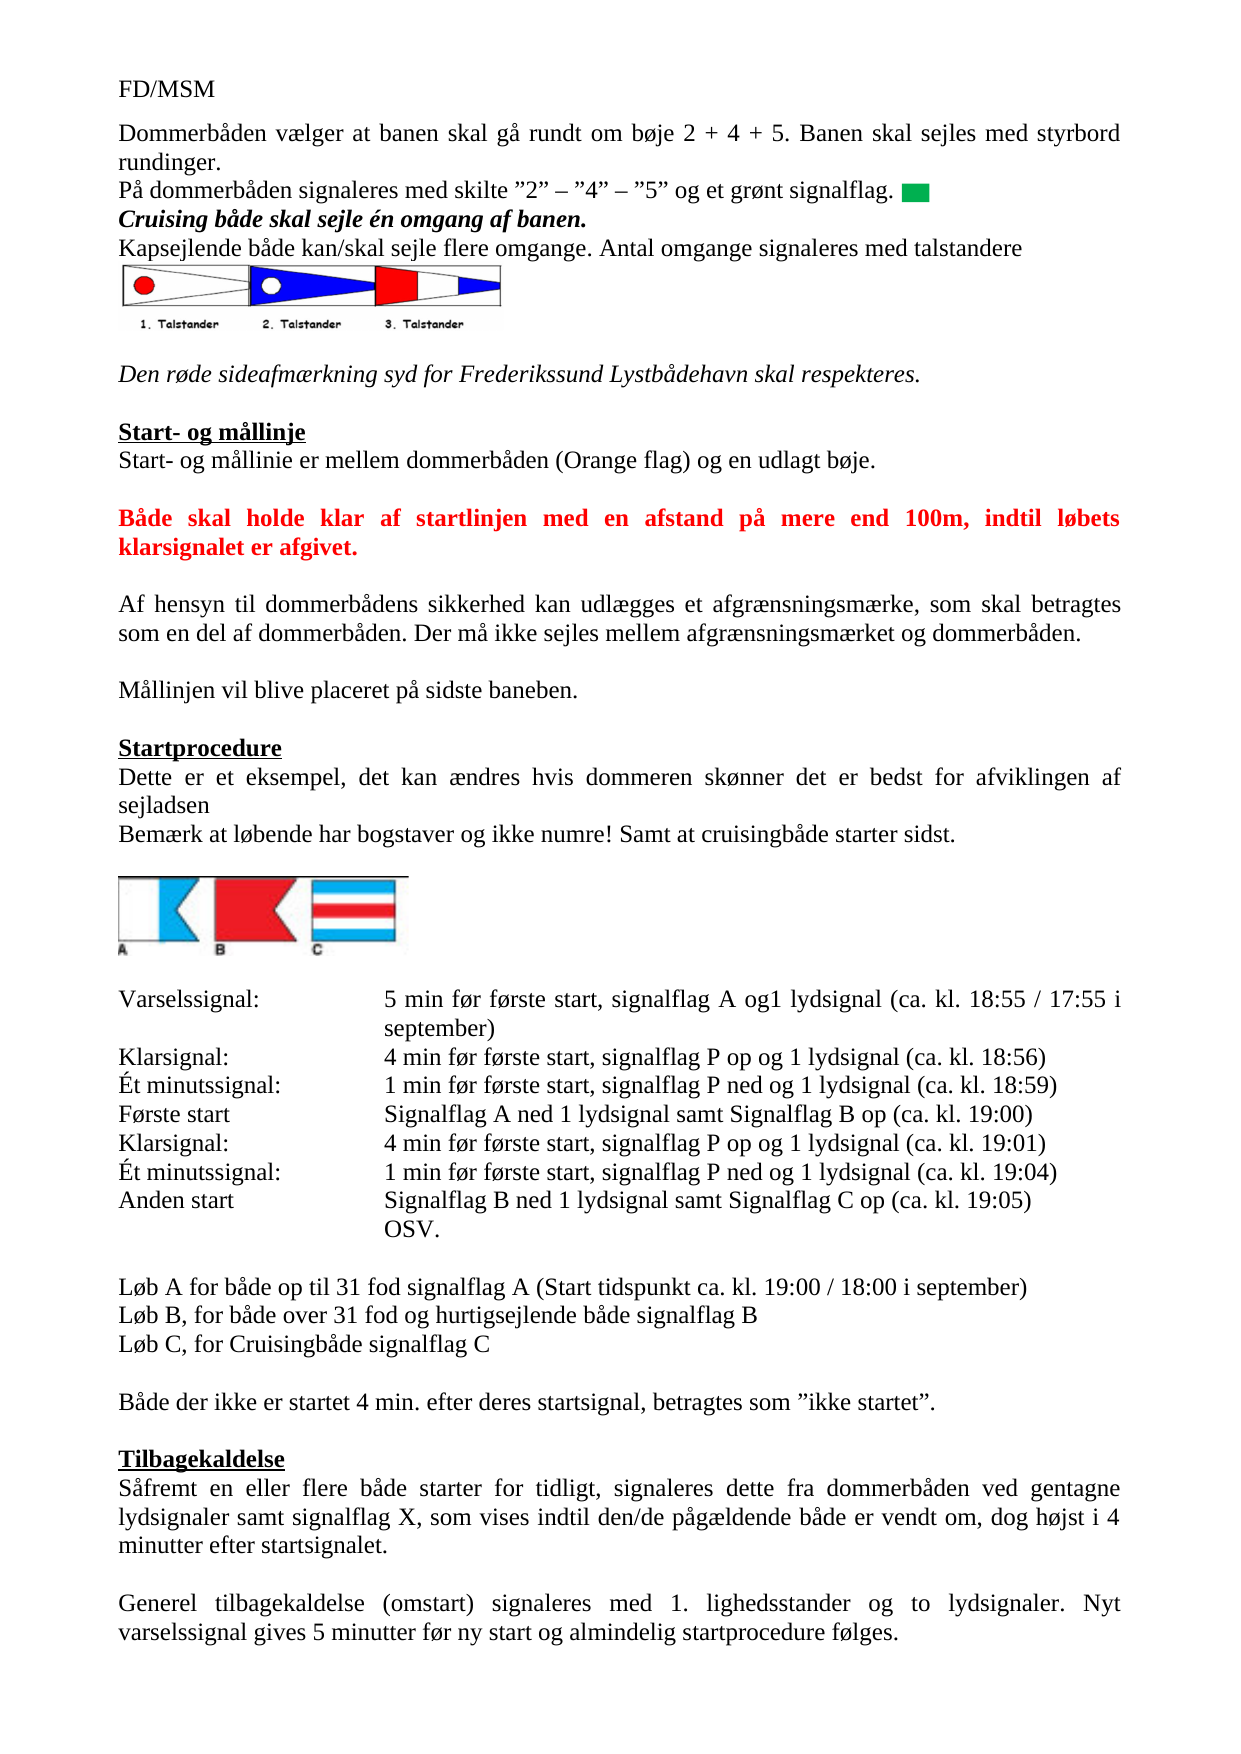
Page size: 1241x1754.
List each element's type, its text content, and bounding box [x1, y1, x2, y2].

picture [118, 261, 504, 331]
text Dette er et eksempel, det kan ændres hvis dommeren skønner det er bedst for afviklingen af sejladsen [118, 762, 1122, 819]
text Løb A for både op til 31 fod signalflag A (Start tidspunkt ca. kl. 19:00 / 18:00 i september) [118, 1272, 1122, 1301]
text Bemærk at løbende har bogstaver og ikke numre! Samt at cruisingbåde starter sidst. [118, 819, 1122, 848]
text Løb B, for både over 31 fod og hurtigsejlende både signalflag B [118, 1301, 1122, 1329]
text Både der ikke er startet 4 min. efter deres startsignal, betragtes som ”ikke startet”. [118, 1387, 1122, 1416]
text Klarsignal: 4 min før første start, signalflag P op og 1 lydsignal (ca. kl. 19:01) [118, 1128, 1122, 1157]
subtitle Startprocedure [118, 733, 1122, 762]
text Kapsejlende både kan/skal sejle flere omgange. Antal omgange signaleres med talstandere [118, 233, 1122, 262]
text Såfremt en eller flere både starter for tidligt, signaleres dette fra dommerbåden ved gentagne lydsignaler samt signalflag X, som vises indtil den/de pågældende både er vendt om, dog højst i 4 minutter efter startsignalet. [118, 1473, 1122, 1559]
text Af hensyn til dommerbådens sikkerhed kan udlægges et afgrænsningsmærke, som skal betragtes som en del af dommerbåden. Der må ikke sejles mellem afgrænsningsmærket og dommerbåden. [118, 589, 1122, 647]
text Varselssignal: 5 min før første start, signalflag A og1 lydsignal (ca. kl. 18:55 / 17:55 i september) [118, 984, 1122, 1042]
text Dommerbåden vælger at banen skal gå rundt om bøje 2 + 4 + 5. Banen skal sejles med styrbord rundinger. [118, 118, 1122, 176]
subtitle Tilbagekaldelse [118, 1444, 1122, 1473]
text Start- og mållinie er mellem dommerbåden (Orange flag) og en udlagt bøje. [118, 446, 1122, 474]
text Både skal holde klar af startlinjen med en afstand på mere end 100m, indtil løbets klarsignalet er afgivet. [118, 503, 1122, 561]
picture [118, 876, 409, 956]
text Generel tilbagekaldelse (omstart) signaleres med 1. lighedsstander og to lydsignaler. Nyt varselssignal gives 5 minutter før ny start og almindelig startprocedure følges. [118, 1588, 1122, 1646]
text Løb C, for Cruisingbåde signalflag C [118, 1329, 1122, 1358]
text På dommerbåden signaleres med skilte ”2” – ”4” – ”5” og et grønt signalflag. [118, 176, 1122, 204]
text Mållinjen vil blive placeret på sidste baneben. [118, 676, 1122, 704]
text Ét minutssignal: 1 min før første start, signalflag P ned og 1 lydsignal (ca. kl. 18:59) [118, 1071, 1122, 1099]
text Første start Signalflag A ned 1 lydsignal samt Signalflag B op (ca. kl. 19:00) [118, 1099, 1122, 1128]
text Klarsignal: 4 min før første start, signalflag P op og 1 lydsignal (ca. kl. 18:56) [118, 1042, 1122, 1071]
text Ét minutssignal: 1 min før første start, signalflag P ned og 1 lydsignal (ca. kl. 19:04) [118, 1157, 1122, 1186]
subtitle Start- og mållinje [118, 417, 1122, 446]
text Den røde sideafmærkning syd for Frederikssund Lystbådehavn skal respekteres. [118, 359, 1122, 388]
text Cruising både skal sejle én omgang af banen. [118, 204, 1122, 233]
text Anden start Signalflag B ned 1 lydsignal samt Signalflag C op (ca. kl. 19:05) [118, 1186, 1122, 1214]
text OSV. [384, 1214, 1122, 1243]
